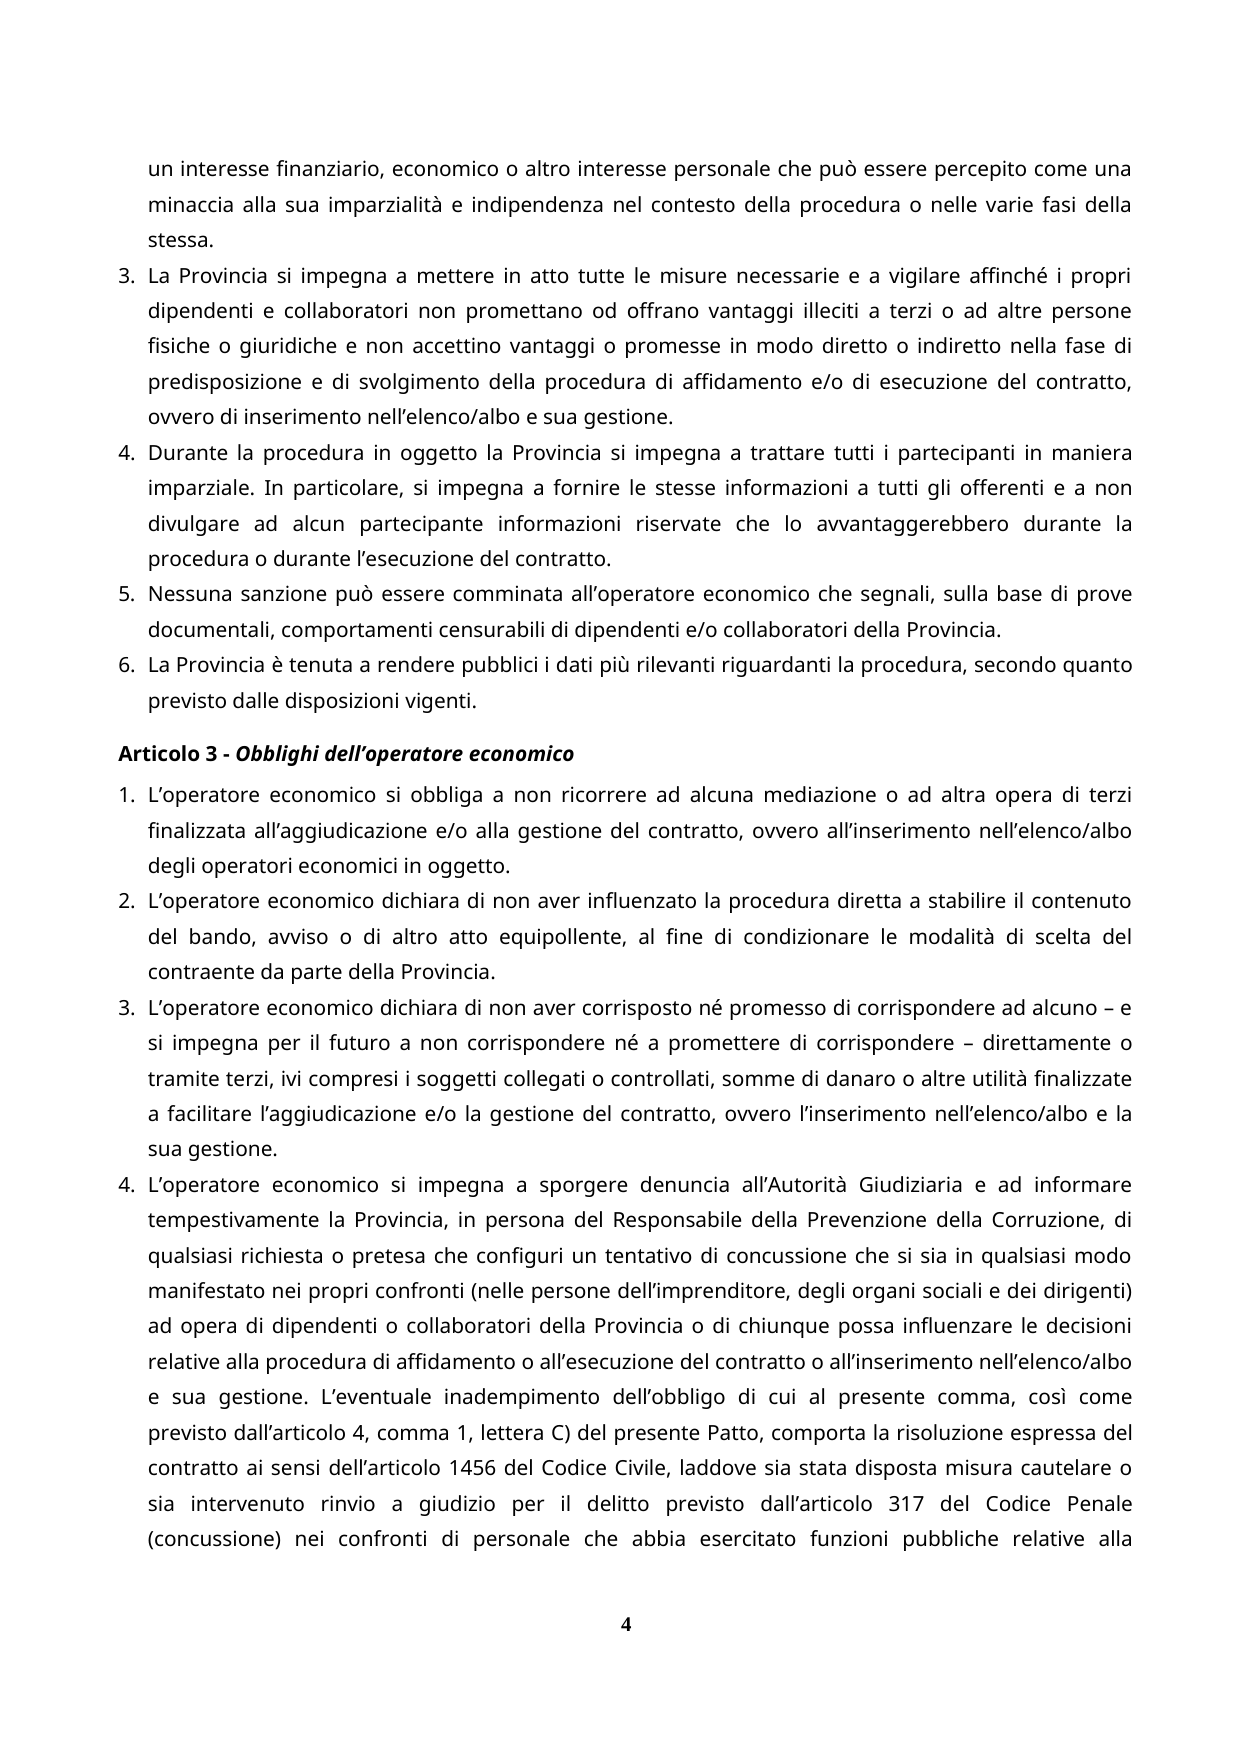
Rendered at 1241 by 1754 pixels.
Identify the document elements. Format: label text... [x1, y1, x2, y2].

list L’operatore economico si obbliga a non ricorrere ad alcuna mediazione o ad altra opera di terzi finalizzata all’aggiudicazione e/o alla gestione del contratto, ovvero all’inserimento nell’elenco/albo degli operatori economici in oggetto. [118, 773, 1134, 879]
list L’operatore economico dichiara di non aver influenzato la procedura diretta a stabilire il contenuto del bando, avviso o di altro atto equipollente, al fine di condizionare le modalità di scelta del contraente da parte della Provincia. [118, 879, 1134, 986]
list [118, 148, 1134, 254]
list L’operatore economico dichiara di non aver corrisposto né promesso di corrispondere ad alcuno – e si impegna per il futuro a non corrispondere né a promettere di corrispondere – direttamente o tramite terzi, ivi compresi i soggetti collegati o controllati, somme di danaro o altre utilità finalizzate a facilitare l’aggiudicazione e/o la gestione del contratto, ovvero l’inserimento nell’elenco/albo e la sua gestione. [118, 986, 1134, 1163]
text Articolo 3 - Obblighi dell’operatore economico [118, 732, 1134, 767]
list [118, 1163, 1134, 1552]
list Nessuna sanzione può essere comminata all’operatore economico che segnali, sulla base di prove documentali, comportamenti censurabili di dipendenti e/o collaboratori della Provincia. [118, 573, 1134, 643]
list La Provincia è tenuta a rendere pubblici i dati più rilevanti riguardanti la procedura, secondo quanto previsto dalle disposizioni vigenti. [118, 643, 1134, 714]
list Durante la procedura in oggetto la Provincia si impegna a trattare tutti i partecipanti in maniera imparziale. In particolare, si impegna a fornire le stesse informazioni a tutti gli offerenti e a non divulgare ad alcun partecipante informazioni riservate che lo avvantaggerebbero durante la procedura o durante l’esecuzione del contratto. [118, 431, 1134, 573]
list La Provincia si impegna a mettere in atto tutte le misure necessarie e a vigilare affinché i propri dipendenti e collaboratori non promettano od offrano vantaggi illeciti a terzi o ad altre persone fisiche o giuridiche e non accettino vantaggi o promesse in modo diretto o indiretto nella fase di predisposizione e di svolgimento della procedura di affidamento e/o di esecuzione del contratto, ovvero di inserimento nell’elenco/albo e sua gestione. [118, 254, 1134, 431]
